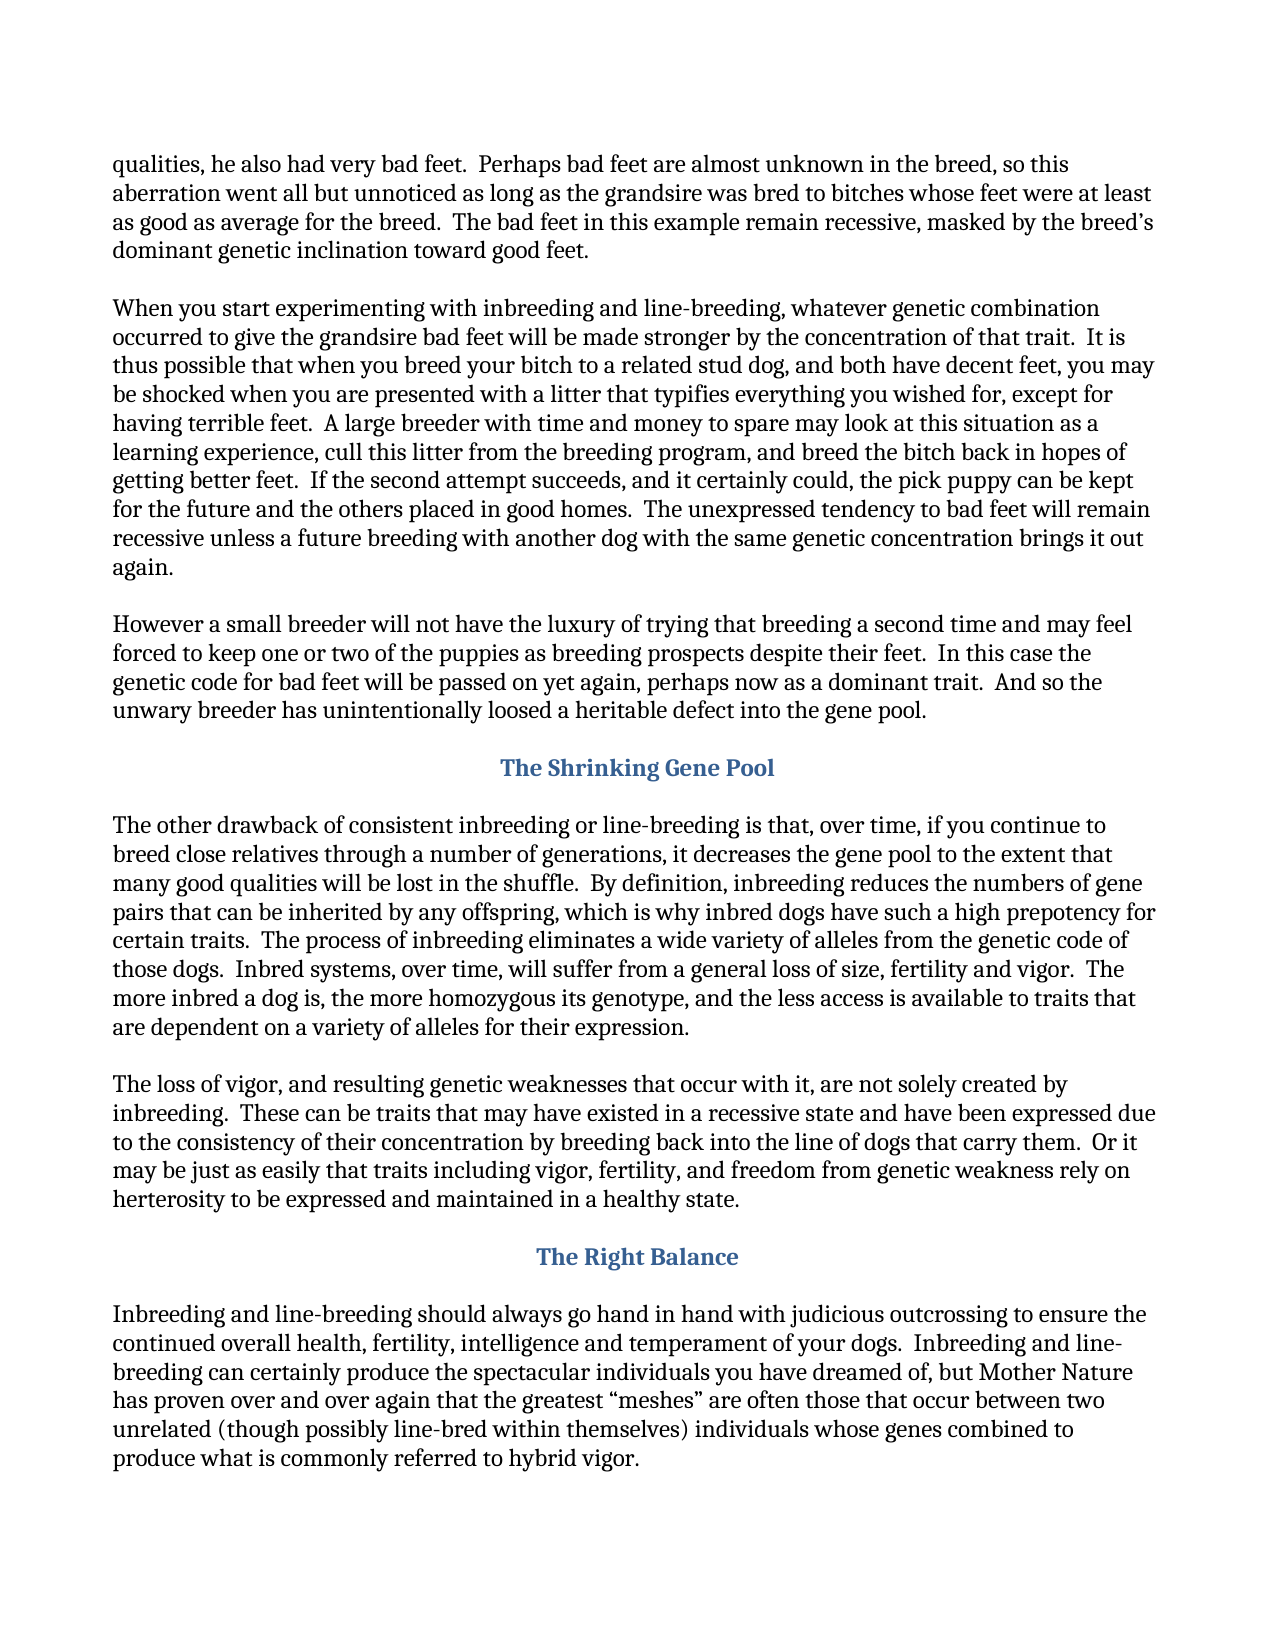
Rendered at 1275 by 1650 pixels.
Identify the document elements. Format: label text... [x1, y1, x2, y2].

text The other drawback of consistent inbreeding or line-breeding is that, over time, if you continue to breed close relatives through a number of generations, it decreases the gene pool to the extent that many good qualities will be lost in the shuffle. By definition, inbreeding reduces the numbers of gene pairs that can be inherited by any offspring, which is why inbred dogs have such a high prepotency for certain traits. The process of inbreeding eliminates a wide variety of alleles from the genetic code of those dogs. Inbred systems, over time, will suffer from a general loss of size, fertility and vigor. The more inbred a dog is, the more homozygous its genotype, and the less access is available to traits that are dependent on a variety of alleles for their expression. [112, 811, 1162, 1041]
text However a small breeder will not have the luxury of trying that breeding a second time and may feel forced to keep one or two of the puppies as breeding prospects despite their feet. In this case the genetic code for bad feet will be passed on yet again, perhaps now as a dominant trait. And so the unwary breeder has unintentionally loosed a heritable defect into the gene pool. [112, 610, 1162, 725]
text The Shrinking Gene Pool [112, 754, 1162, 782]
text When you start experimenting with inbreeding and line-breeding, whatever genetic combination occurred to give the grandsire bad feet will be made stronger by the concentration of that trait. It is thus possible that when you breed your bitch to a related stud dog, and both have decent feet, you may be shocked when you are presented with a litter that typifies everything you wished for, except for having terrible feet. A large breeder with time and money to spare may look at this situation as a learning experience, cull this litter from the breeding program, and breed the bitch back in hopes of getting better feet. If the second attempt succeeds, and it certainly could, the pick puppy can be kept for the future and the others placed in good homes. The unexpressed tendency to bad feet will remain recessive unless a future breeding with another dog with the same genetic concentration brings it out again. [112, 294, 1162, 581]
text Inbreeding and line-breeding should always go hand in hand with judicious outcrossing to ensure the continued overall health, fertility, intelligence and temperament of your dogs. Inbreeding and line-breeding can certainly produce the spectacular individuals you have dreamed of, but Mother Nature has proven over and over again that the greatest “meshes” are often those that occur between two unrelated (though possibly line-bred within themselves) individuals whose genes combined to produce what is commonly referred to hybrid vigor. [112, 1300, 1162, 1472]
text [112, 150, 1162, 265]
text The Right Balance [112, 1242, 1162, 1271]
text The loss of vigor, and resulting genetic weaknesses that occur with it, are not solely created by inbreeding. These can be traits that may have existed in a recessive state and have been expressed due to the consistency of their concentration by breeding back into the line of dogs that carry them. Or it may be just as easily that traits including vigor, fertility, and freedom from genetic weakness rely on herterosity to be expressed and maintained in a healthy state. [112, 1070, 1162, 1214]
